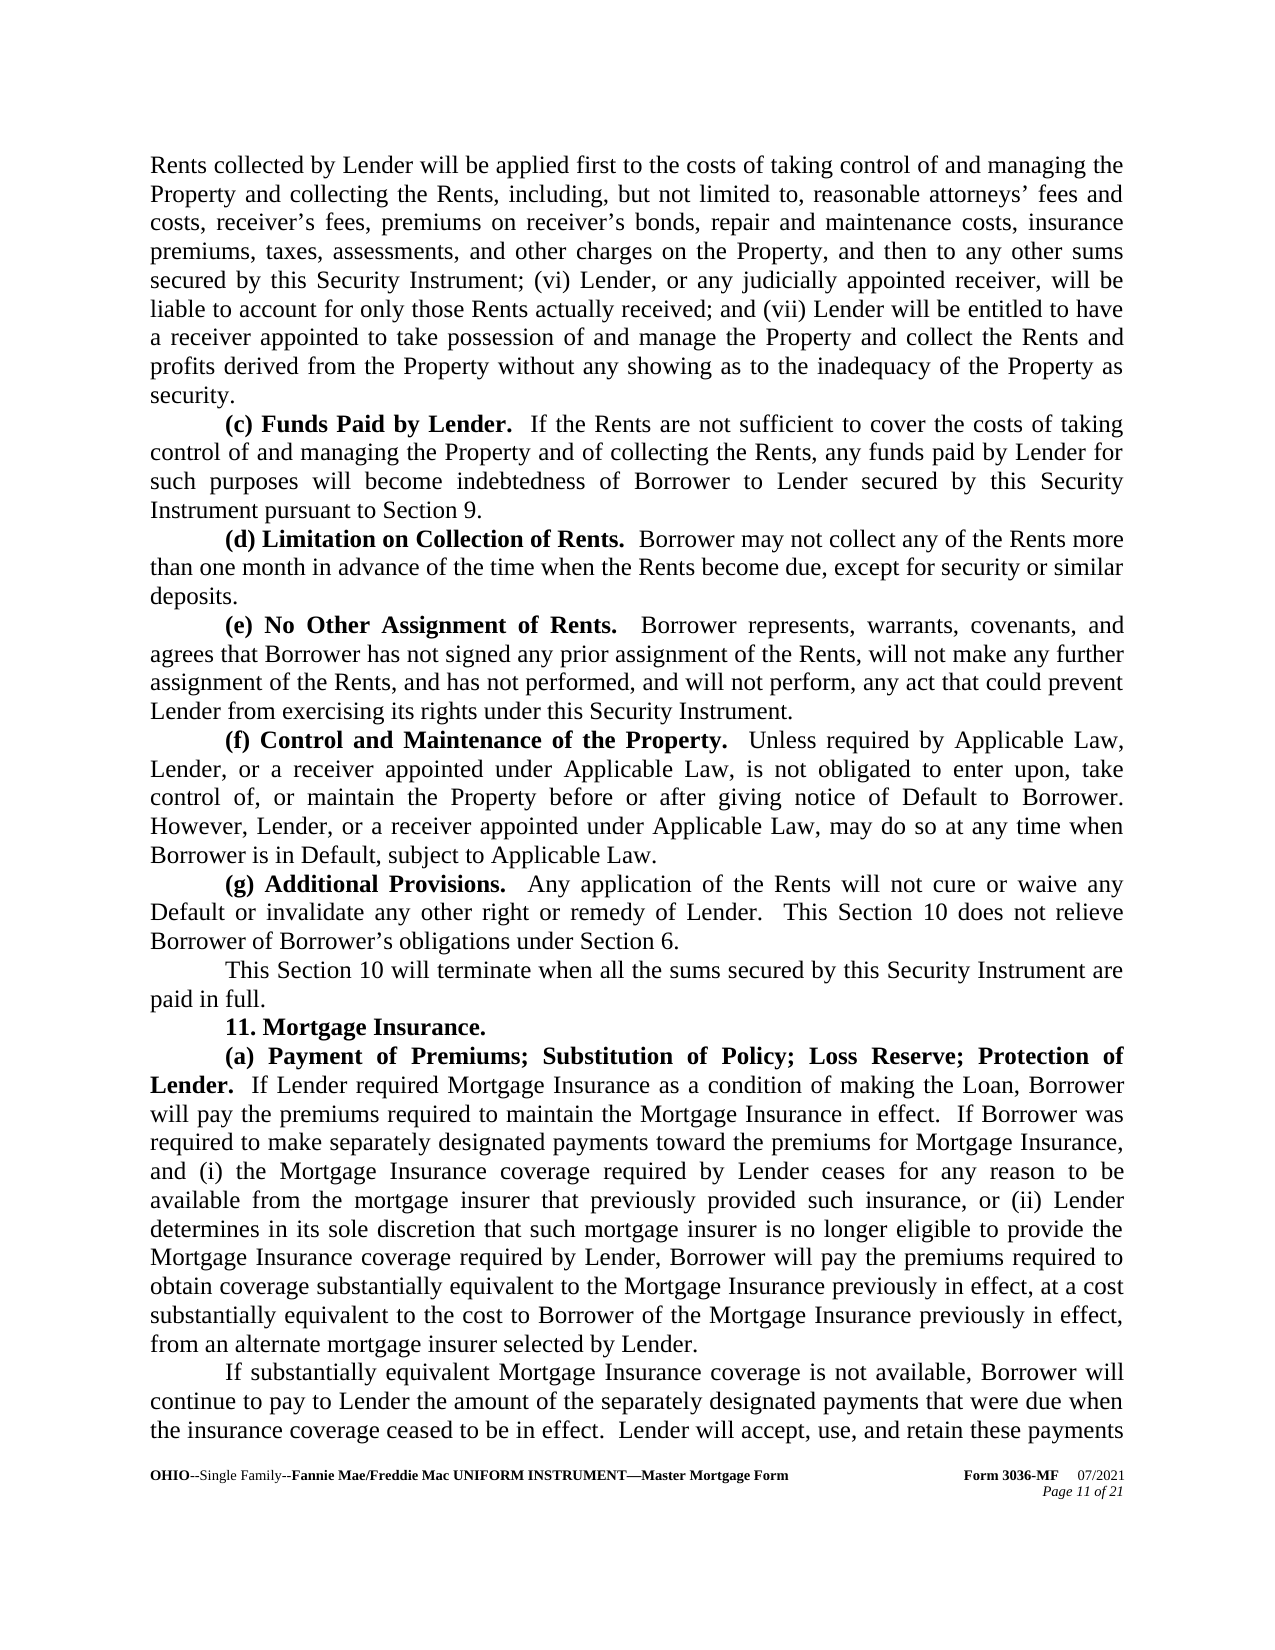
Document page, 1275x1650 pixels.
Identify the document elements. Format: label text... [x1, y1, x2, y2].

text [150, 150, 1125, 409]
text This Section 10 will terminate when all the sums secured by this Security Instrument are paid in full. [150, 955, 1125, 1012]
text (c) Funds Paid by Lender. If the Rents are not sufficient to cover the costs of taking control of and managing the Property and of collecting the Rents, any funds paid by Lender for such purposes will become indebtedness of Borrower to Lender secured by this Security Instrument pursuant to Section 9. [150, 409, 1125, 524]
text (e) No Other Assignment of Rents. Borrower represents, warrants, covenants, and agrees that Borrower has not signed any prior assignment of the Rents, will not make any further assignment of the Rents, and has not performed, and will not perform, any act that could prevent Lender from exercising its rights under this Security Instrument. [150, 610, 1125, 725]
text (d) Limitation on Collection of Rents. Borrower may not collect any of the Rents more than one month in advance of the time when the Rents become due, except for security or similar deposits. [150, 524, 1125, 610]
text (f) Control and Maintenance of the Property. Unless required by Applicable Law, Lender, or a receiver appointed under Applicable Law, is not obligated to enter upon, take control of, or maintain the Property before or after giving notice of Default to Borrower. However, Lender, or a receiver appointed under Applicable Law, may do so at any time when Borrower is in Default, subject to Applicable Law. [150, 725, 1125, 869]
text (a) Payment of Premiums; Substitution of Policy; Loss Reserve; Protection of Lender. If Lender required Mortgage Insurance as a condition of making the Loan, Borrower will pay the premiums required to maintain the Mortgage Insurance in effect. If Borrower was required to make separately designated payments toward the premiums for Mortgage Insurance, and (i) the Mortgage Insurance coverage required by Lender ceases for any reason to be available from the mortgage insurer that previously provided such insurance, or (ii) Lender determines in its sole discretion that such mortgage insurer is no longer eligible to provide the Mortgage Insurance coverage required by Lender, Borrower will pay the premiums required to obtain coverage substantially equivalent to the Mortgage Insurance previously in effect, at a cost substantially equivalent to the cost to Borrower of the Mortgage Insurance previously in effect, from an alternate mortgage insurer selected by Lender. [150, 1041, 1125, 1357]
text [150, 1357, 1125, 1444]
text 11. Mortgage Insurance. [150, 1012, 1125, 1041]
text (g) Additional Provisions. Any application of the Rents will not cure or waive any Default or invalidate any other right or remedy of Lender. This Section 10 does not relieve Borrower of Borrower’s obligations under Section 6. [150, 869, 1125, 955]
